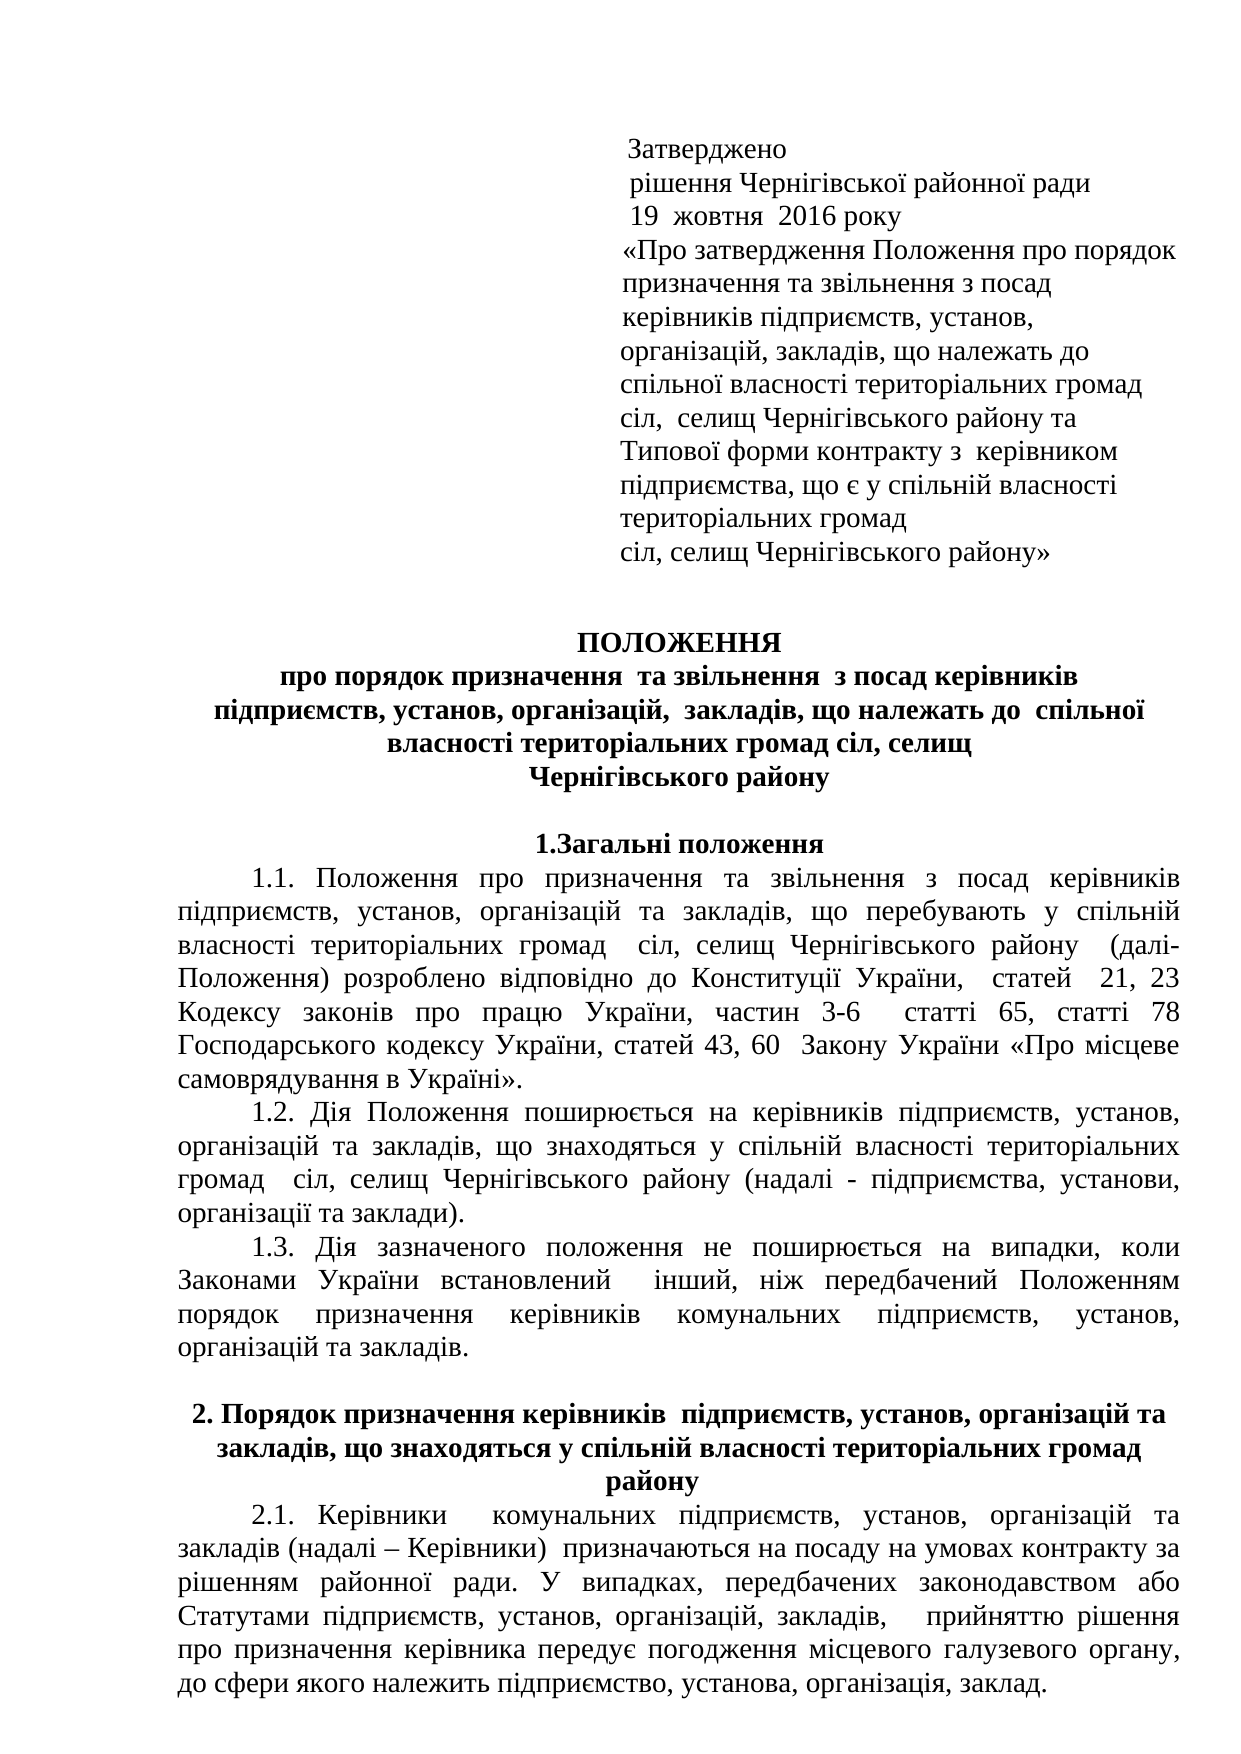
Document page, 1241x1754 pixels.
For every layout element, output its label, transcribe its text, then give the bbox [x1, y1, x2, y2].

text підприємств, установ, організацій, закладів, що належать до спільної власності територіальних громад сіл, селищ [177, 692, 1181, 759]
text призначення та звільнення з посад [177, 266, 1181, 299]
text Типової форми контракту з керівником [546, 433, 1181, 467]
text ПОЛОЖЕННЯ [177, 625, 1181, 658]
text про порядок призначення та звільнення з посад керівників [177, 658, 1181, 692]
text 19 жовтня 2016 року [177, 198, 1181, 232]
text організацій, закладів, що належать до [546, 333, 1181, 366]
text 2.1. Керівники комунальних підприємств, установ, організацій та закладів (надалі – Керівники) призначаються на посаду на умовах контракту за рішенням районної ради. У випадках, передбачених законодавством або Статутами підприємств, установ, організацій, закладів, прийняттю рішення про призначення керівника передує погодження місцевого галузевого органу, до сфери якого належить підприємство, установа, організація, заклад. [177, 1497, 1181, 1698]
text «Про затвердження Положення про порядок [177, 232, 1181, 266]
text 1.1. Положення про призначення та звільнення з посад керівників підприємств, установ, організацій та закладів, що перебувають у спільній власності територіальних громад сіл, селищ Чернігівського району (далі-Положення) розроблено відповідно до Конституції України, статей 21, 23 Кодексу законів про працю України, частин 3-6 статті 65, статті 78 Господарського кодексу України, статей 43, 60 Закону України «Про місцеве самоврядування в Україні». [177, 860, 1181, 1094]
text керівників підприємств, установ, [177, 299, 1181, 333]
text Чернігівського району [177, 759, 1181, 793]
text 2. Порядок призначення керівників підприємств, установ, організацій та закладів, що знаходяться у спільній власності територіальних громад району [177, 1396, 1181, 1497]
text сіл, селищ Чернігівського району та [546, 400, 1181, 433]
text спільної власності територіальних громад [546, 366, 1181, 400]
text 1.2. Дія Положення поширюється на керівників підприємств, установ, організацій та закладів, що знаходяться у спільній власності територіальних громад сіл, селищ Чернігівського району (надалі - підприємства, установи, організації та заклади). [177, 1094, 1181, 1229]
text Затверджено [546, 131, 1181, 165]
text 1.Загальні положення [177, 826, 1181, 860]
text рішення Чернігівської районної ради [177, 165, 1181, 198]
text сіл, селищ Чернігівського району» [546, 534, 1181, 567]
text 1.3. Дія зазначеного положення не поширюється на випадки, коли Законами України встановлений інший, ніж передбачений Положенням порядок призначення керівників комунальних підприємств, установ, організацій та закладів. [177, 1229, 1181, 1363]
text підприємства, що є у спільній власності територіальних громад [620, 467, 1181, 534]
